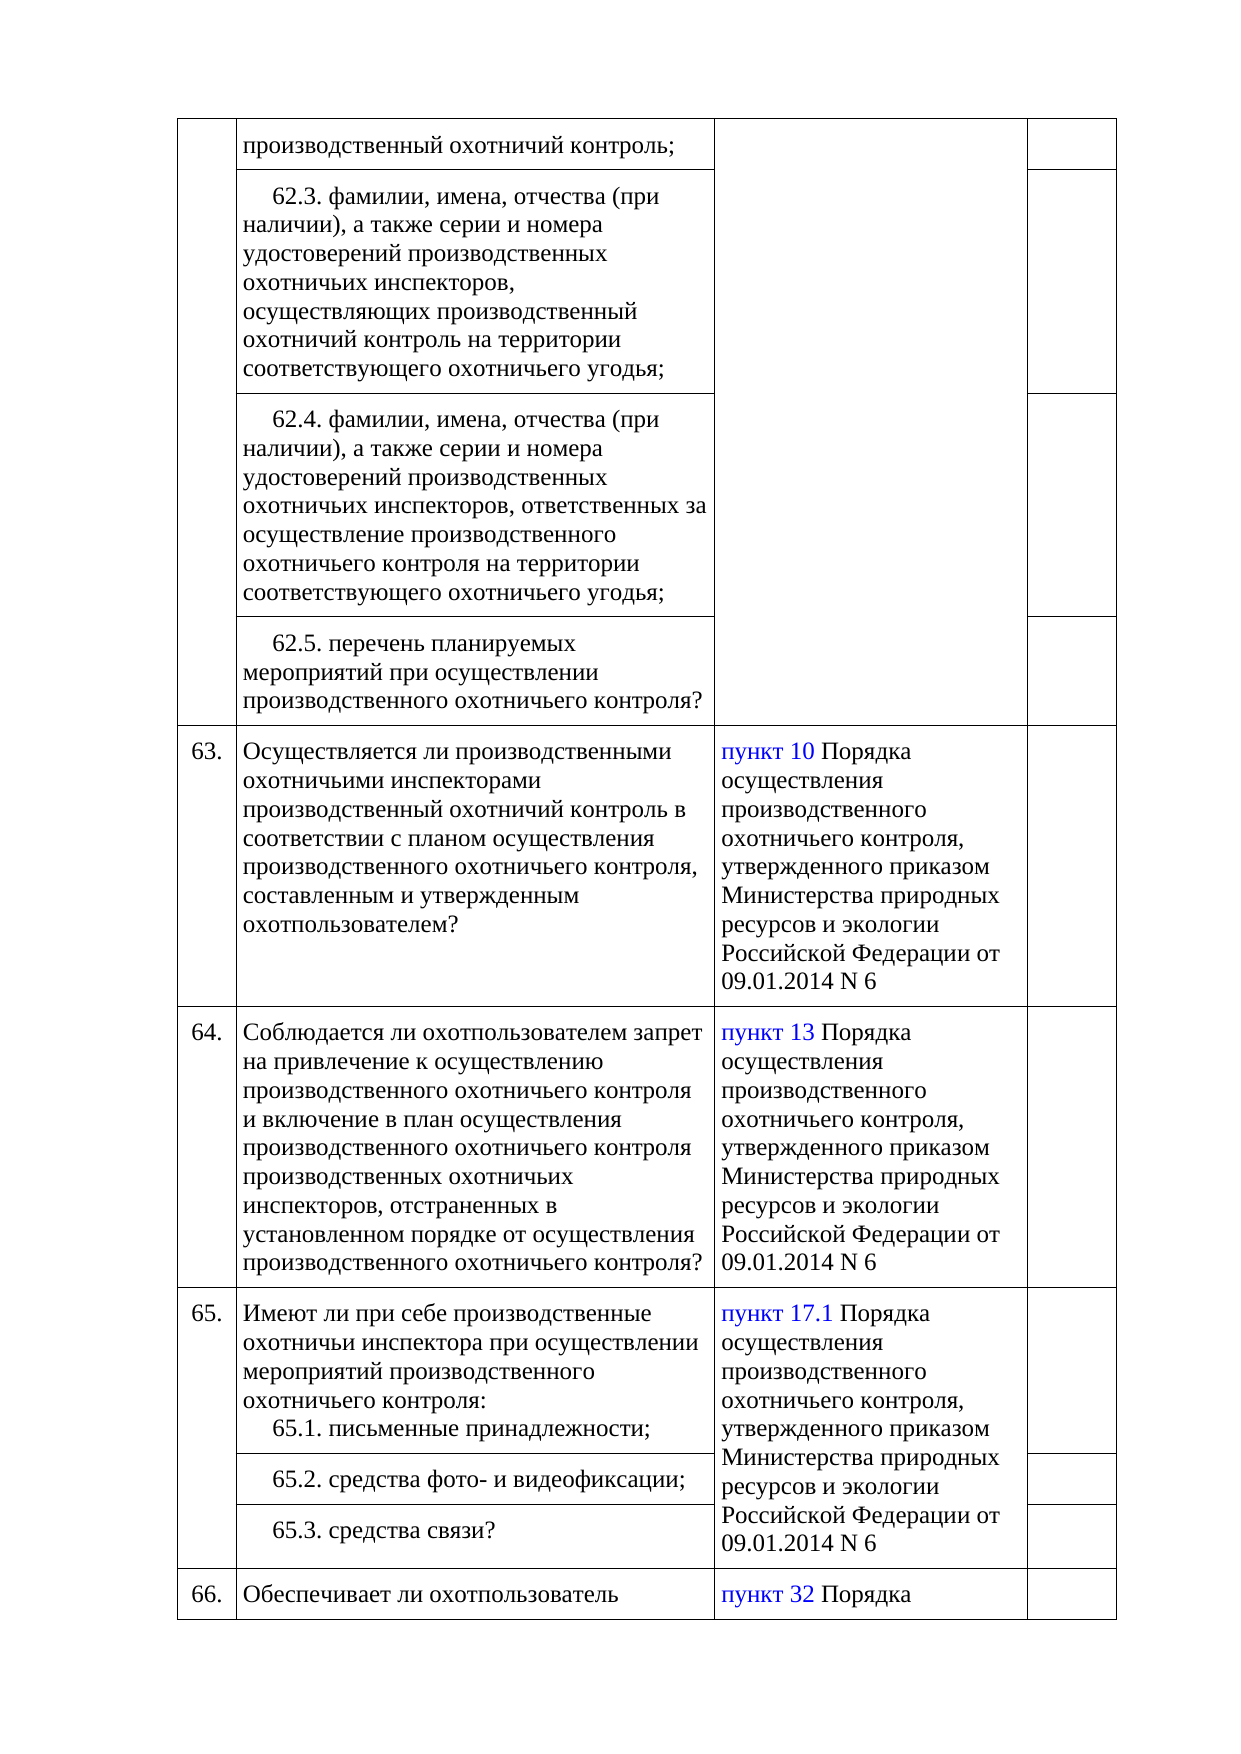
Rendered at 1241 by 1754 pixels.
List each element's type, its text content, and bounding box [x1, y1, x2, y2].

table_cell 62.5. перечень планируемых мероприятий при осуществлении производственного охотничьего контроля? [237, 617, 714, 725]
table_cell 65. [178, 1288, 236, 1568]
table_cell пункт 17.1 Порядка осуществления производственного охотничьего контроля, утвержденного приказом Министерства природных ресурсов и экологии Российской Федерации от 09.01.2014 N 6 [715, 1288, 1027, 1568]
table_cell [237, 119, 714, 169]
table_cell [1028, 1569, 1116, 1619]
table_cell Соблюдается ли охотпользователем запрет на привлечение к осуществлению производственного охотничьего контроля и включение в план осуществления производственного охотничьего контроля производственных охотничьих инспекторов, отстраненных в установленном порядке от осуществления производственного охотничьего контроля? [237, 1007, 714, 1287]
table_cell 66. [178, 1569, 236, 1619]
table_cell [1028, 726, 1116, 1006]
table_cell 62.3. фамилии, имена, отчества (при наличии), а также серии и номера удостоверений производственных охотничьих инспекторов, осуществляющих производственный охотничий контроль на территории соответствующего охотничьего угодья; [237, 170, 714, 393]
table_cell 65.2. средства фото- и видеофиксации; [237, 1454, 714, 1504]
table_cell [237, 1569, 714, 1619]
table_cell [1028, 617, 1116, 725]
table_cell 64. [178, 1007, 236, 1287]
table_cell [1028, 1007, 1116, 1287]
table_cell пункт 10 Порядка осуществления производственного охотничьего контроля, утвержденного приказом Министерства природных ресурсов и экологии Российской Федерации от 09.01.2014 N 6 [715, 726, 1027, 1006]
table_cell [1028, 1454, 1116, 1504]
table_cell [715, 1569, 1027, 1619]
table_cell [1028, 394, 1116, 616]
table_cell Имеют ли при себе производственные охотничьи инспектора при осуществлении мероприятий производственного охотничьего контроля: 65.1. письменные принадлежности; [237, 1288, 714, 1453]
table_cell пункт 13 Порядка осуществления производственного охотничьего контроля, утвержденного приказом Министерства природных ресурсов и экологии Российской Федерации от 09.01.2014 N 6 [715, 1007, 1027, 1287]
table_cell Осуществляется ли производственными охотничьими инспекторами производственный охотничий контроль в соответствии с планом осуществления производственного охотничьего контроля, составленным и утвержденным охотпользователем? [237, 726, 714, 1006]
table_cell 62.4. фамилии, имена, отчества (при наличии), а также серии и номера удостоверений производственных охотничьих инспекторов, ответственных за осуществление производственного охотничьего контроля на территории соответствующего охотничьего угодья; [237, 394, 714, 616]
table_cell [1028, 1505, 1116, 1568]
table_cell 65.3. средства связи? [237, 1505, 714, 1568]
table_cell 63. [178, 726, 236, 1006]
table_cell [1028, 170, 1116, 393]
table_cell [1028, 119, 1116, 169]
table_cell [1028, 1288, 1116, 1453]
